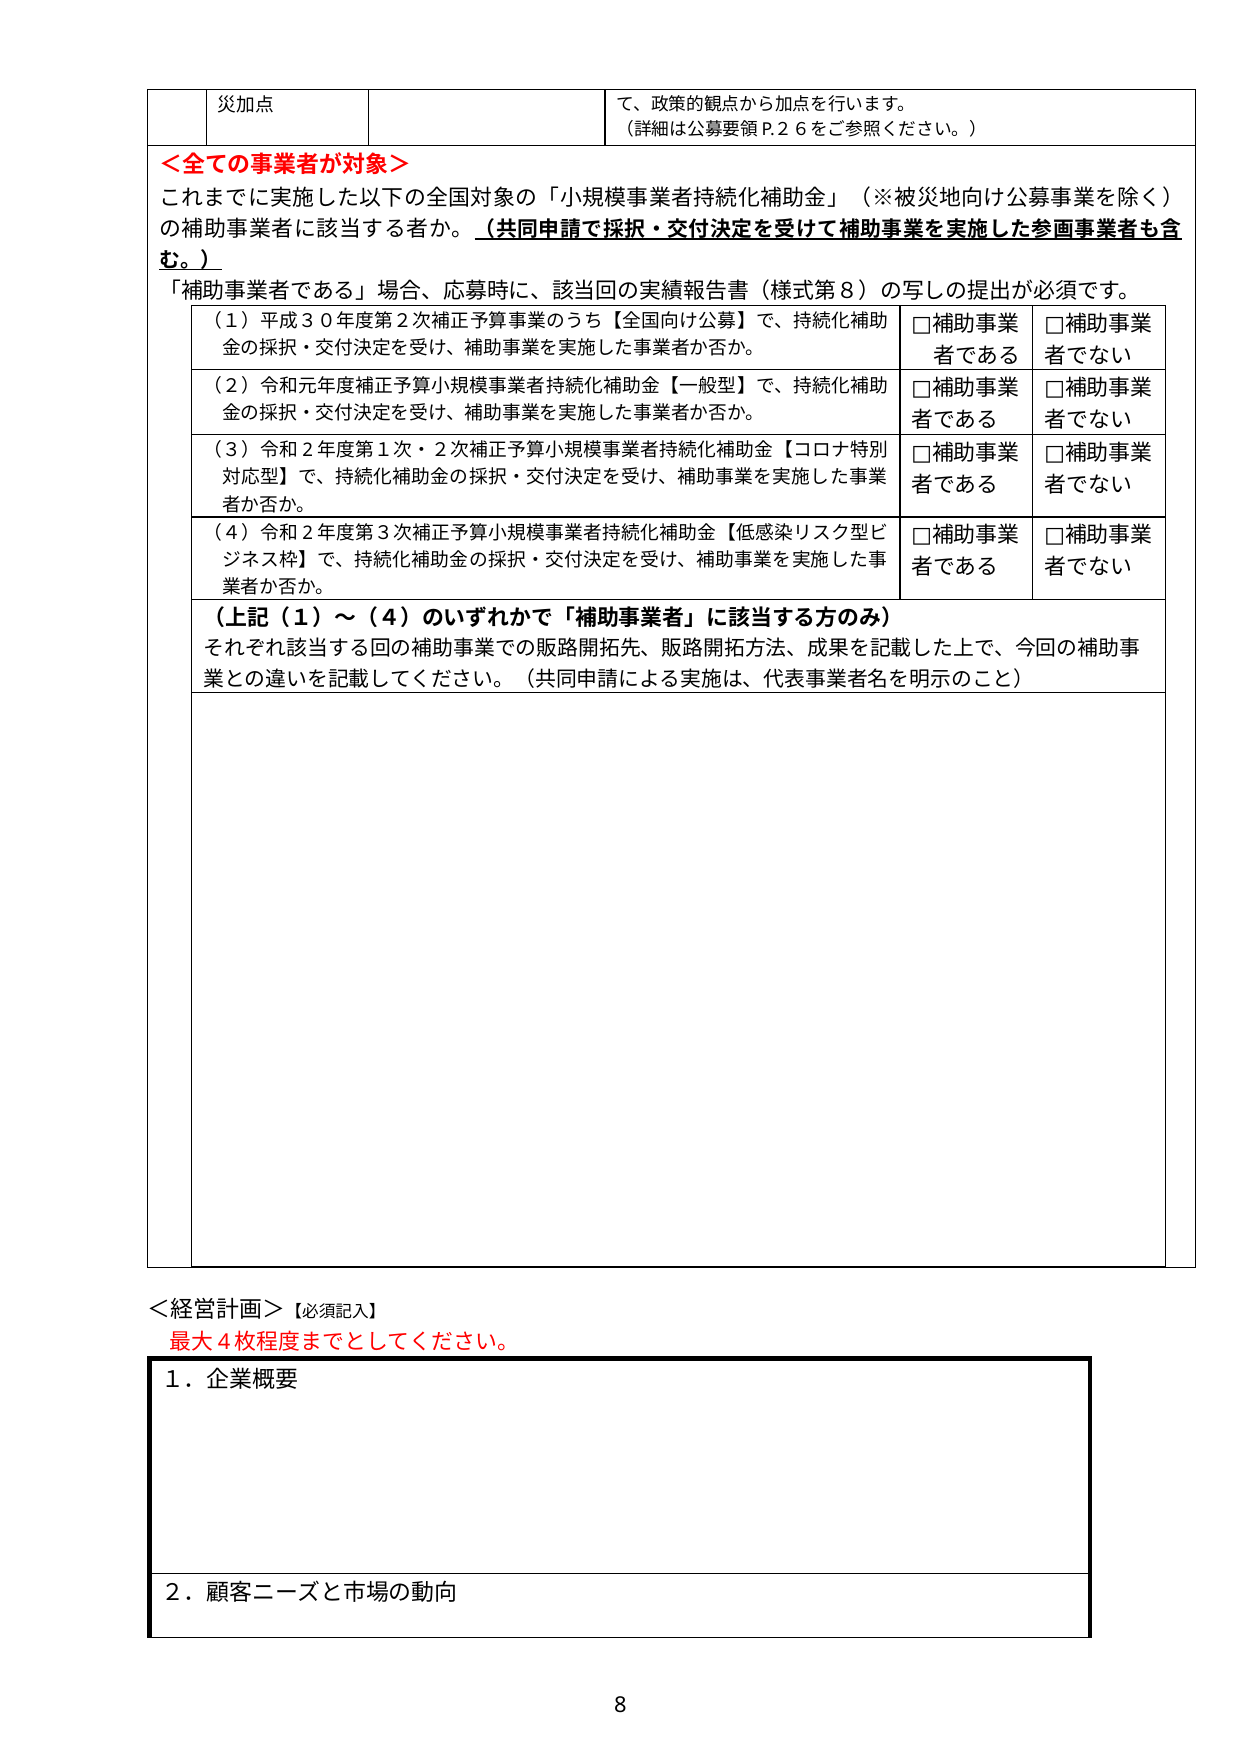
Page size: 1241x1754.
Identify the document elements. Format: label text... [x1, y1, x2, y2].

table_cell ＜全ての事業者が対象＞ これまでに実施した以下の全国対象の「小規模事業者持続化補助金」（※被災地向け公募事業を除く）の補助事業者に該当する者か。（共同申請で採択・交付決定を受けて補助事業を実施した参画事業者も含む。） 「補助事業者である」場合、応募時に、該当回の実績報告書（様式第８）の写しの提出が必須です。 [148, 146, 1195, 1267]
table_cell □ [369, 90, 604, 145]
table_cell ２．顧客ニーズと市場の動向 [152, 1574, 1088, 1637]
text 最大4枚程度までとしてください。 [169, 1324, 1092, 1356]
text ＜経営計画＞【必須記入】 [148, 1291, 1092, 1324]
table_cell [606, 90, 1195, 145]
table_header １．企業概要 [152, 1361, 1088, 1573]
table_cell ４．東日本大震災加点 [207, 90, 368, 145]
